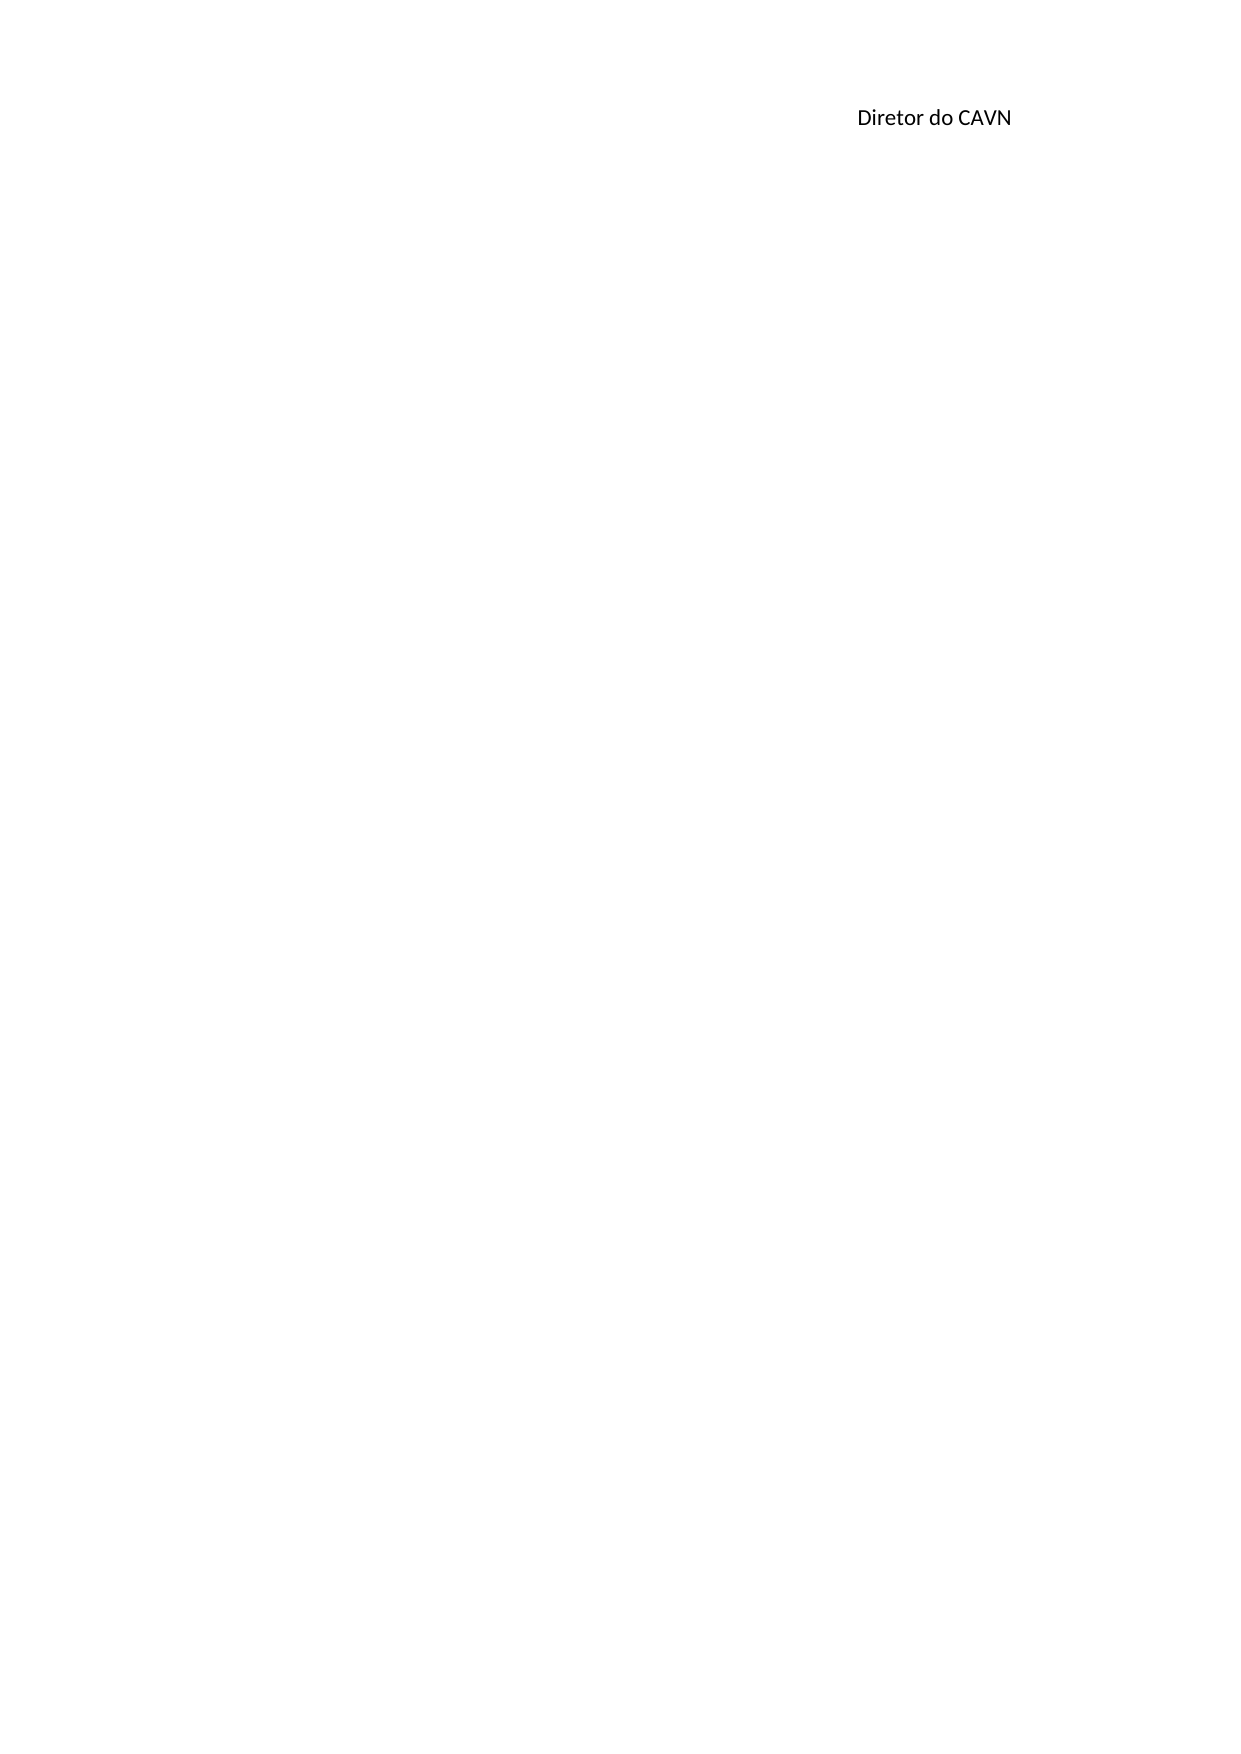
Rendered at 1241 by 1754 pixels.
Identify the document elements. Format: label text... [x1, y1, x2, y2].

text Diretor do CAVN [712, 103, 1157, 131]
